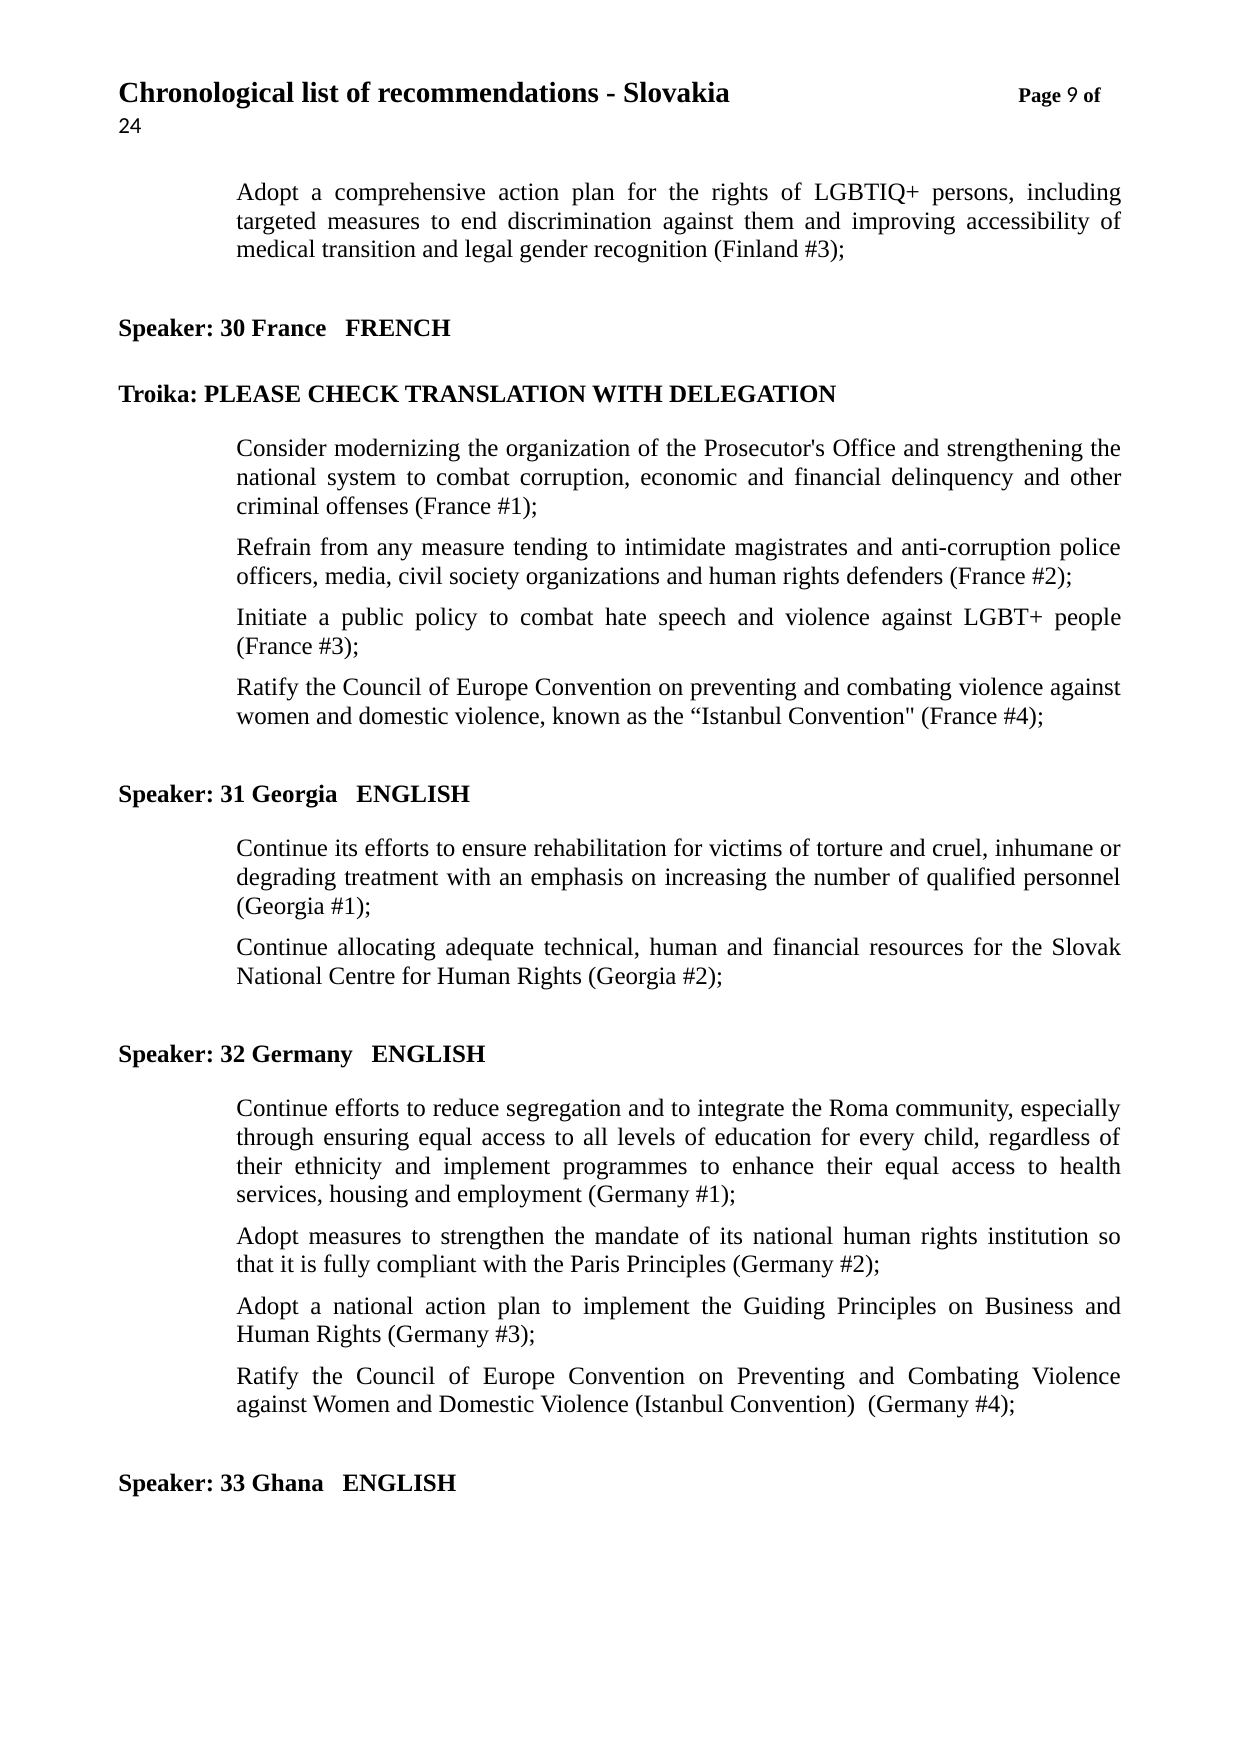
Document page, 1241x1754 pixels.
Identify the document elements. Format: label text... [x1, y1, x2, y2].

text Ratify the Council of Europe Convention on Preventing and Combating Violence against Women and Domestic Violence (Istanbul Convention) (Germany #4); [236, 1361, 1122, 1418]
text Consider modernizing the organization of the Prosecutor's Office and strengthening the national system to combat corruption, economic and financial delinquency and other criminal offenses (France #1); [236, 433, 1122, 519]
text Initiate a public policy to combat hate speech and violence against LGBT+ people (France #3); [236, 602, 1122, 659]
text Troika: PLEASE CHECK TRANSLATION WITH DELEGATION [118, 379, 1122, 408]
text Adopt a national action plan to implement the Guiding Principles on Business and Human Rights (Germany #3); [236, 1291, 1122, 1348]
text Continue efforts to reduce segregation and to integrate the Roma community, especially through ensuring equal access to all levels of education for every child, regardless of their ethnicity and implement programmes to enhance their equal access to health services, housing and employment (Germany #1); [236, 1093, 1122, 1208]
text Speaker: 30 France FRENCH [118, 313, 1122, 342]
text Speaker: 33 Ghana ENGLISH [118, 1468, 1122, 1497]
text Speaker: 32 Germany ENGLISH [118, 1039, 1122, 1068]
text Speaker: 31 Georgia ENGLISH [118, 779, 1122, 808]
text Adopt a comprehensive action plan for the rights of LGBTIQ+ persons, including targeted measures to end discrimination against them and improving accessibility of medical transition and legal gender recognition (Finland #3); [236, 177, 1122, 263]
text Ratify the Council of Europe Convention on preventing and combating violence against women and domestic violence, known as the “Istanbul Convention" (France #4); [236, 672, 1122, 729]
text Continue its efforts to ensure rehabilitation for victims of torture and cruel, inhumane or degrading treatment with an emphasis on increasing the number of qualified personnel (Georgia #1); [236, 833, 1122, 919]
text Adopt measures to strengthen the mandate of its national human rights institution so that it is fully compliant with the Paris Principles (Germany #2); [236, 1221, 1122, 1278]
text Continue allocating adequate technical, human and financial resources for the Slovak National Centre for Human Rights (Georgia #2); [236, 932, 1122, 989]
text Refrain from any measure tending to intimidate magistrates and anti-corruption police officers, media, civil society organizations and human rights defenders (France #2); [236, 532, 1122, 589]
